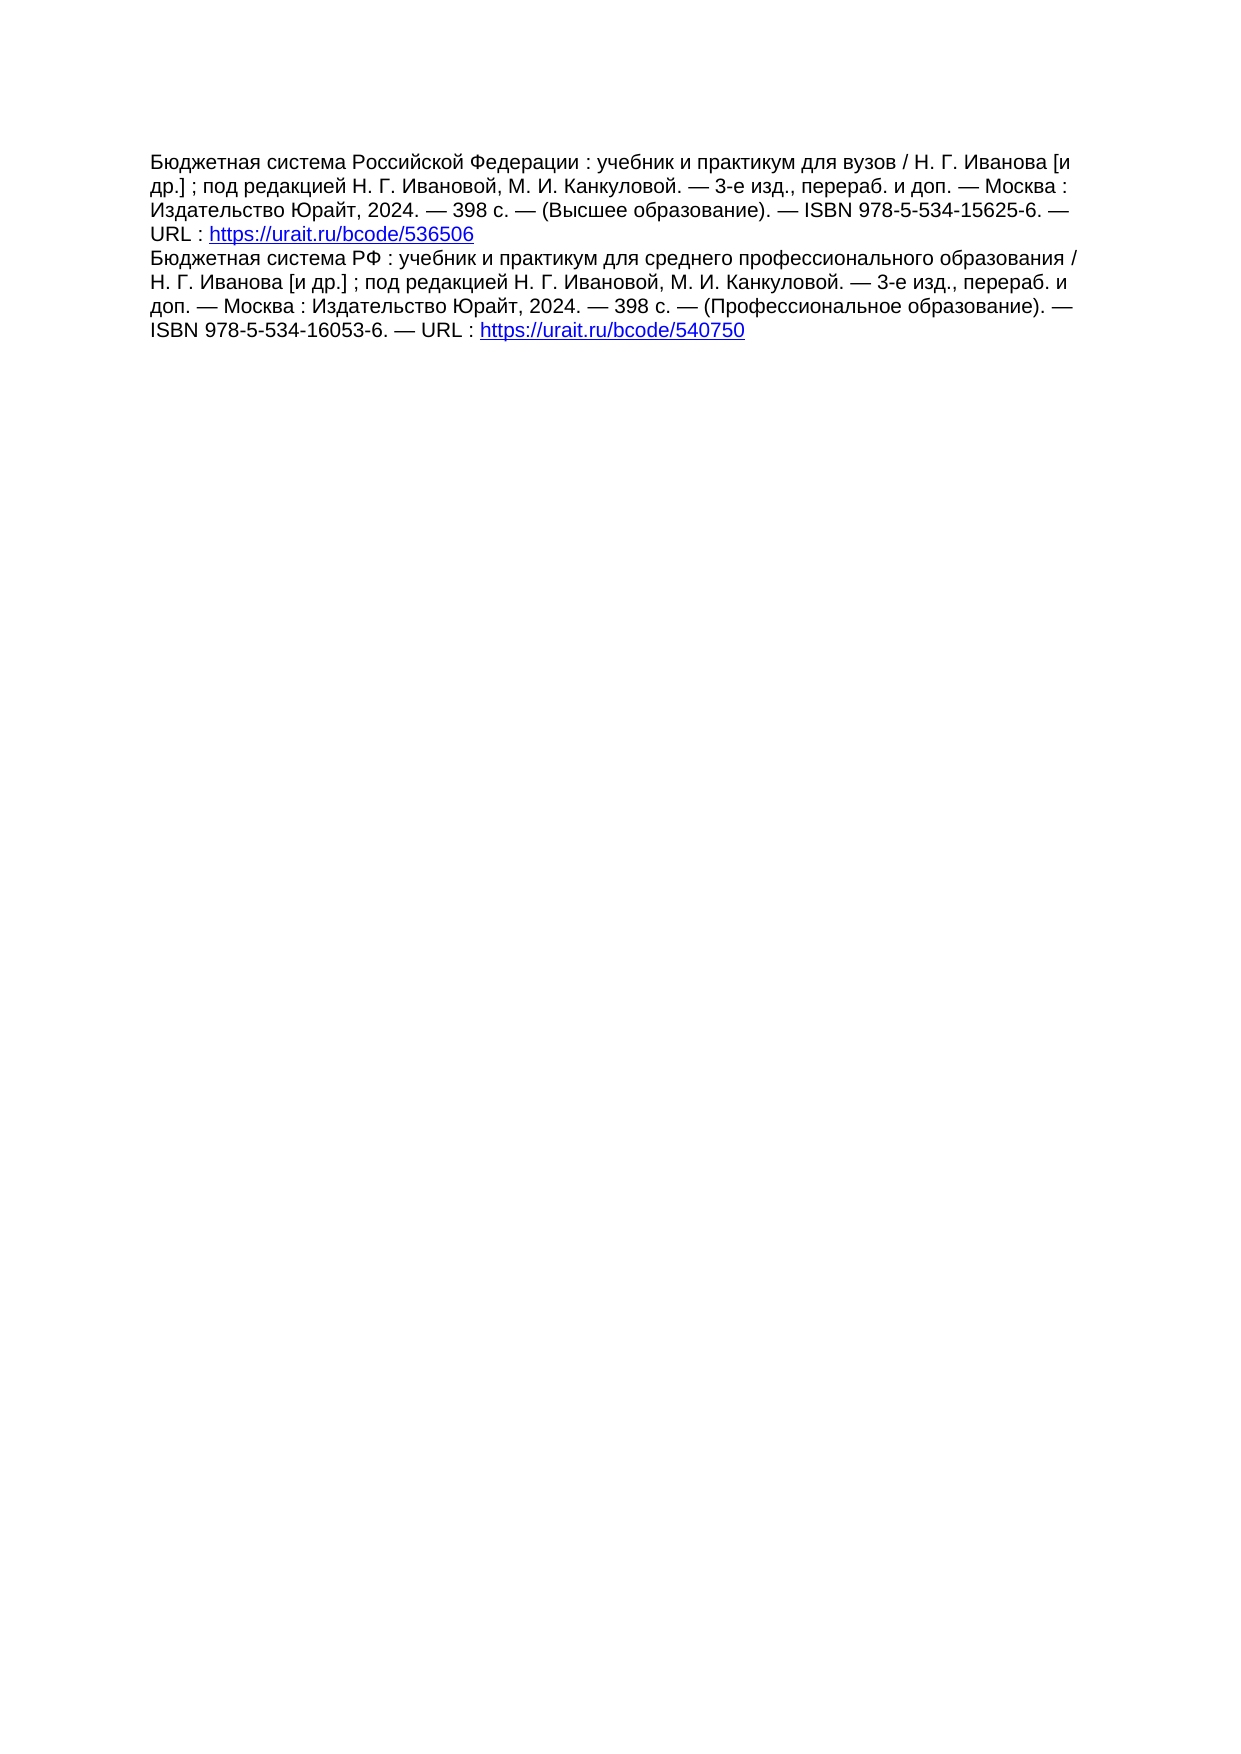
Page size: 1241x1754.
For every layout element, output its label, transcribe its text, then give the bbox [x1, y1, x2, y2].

text Бюджетная система Российской Федерации : учебник и практикум для вузов / Н. Г. Иванова [и др.] ; под редакцией Н. Г. Ивановой, М. И. Канкуловой. — 3-е изд., перераб. и доп. — Москва : Издательство Юрайт, 2024. — 398 с. — (Высшее образование). — ISBN 978-5-534-15625-6. — URL : https://urait.ru/bcode/536506 [150, 150, 1090, 246]
text Бюджетная система РФ : учебник и практикум для среднего профессионального образования / Н. Г. Иванова [и др.] ; под редакцией Н. Г. Ивановой, М. И. Канкуловой. — 3-е изд., перераб. и доп. — Москва : Издательство Юрайт, 2024. — 398 с. — (Профессиональное образование). — ISBN 978-5-534-16053-6. — URL : https://urait.ru/bcode/540750 [150, 246, 1090, 342]
